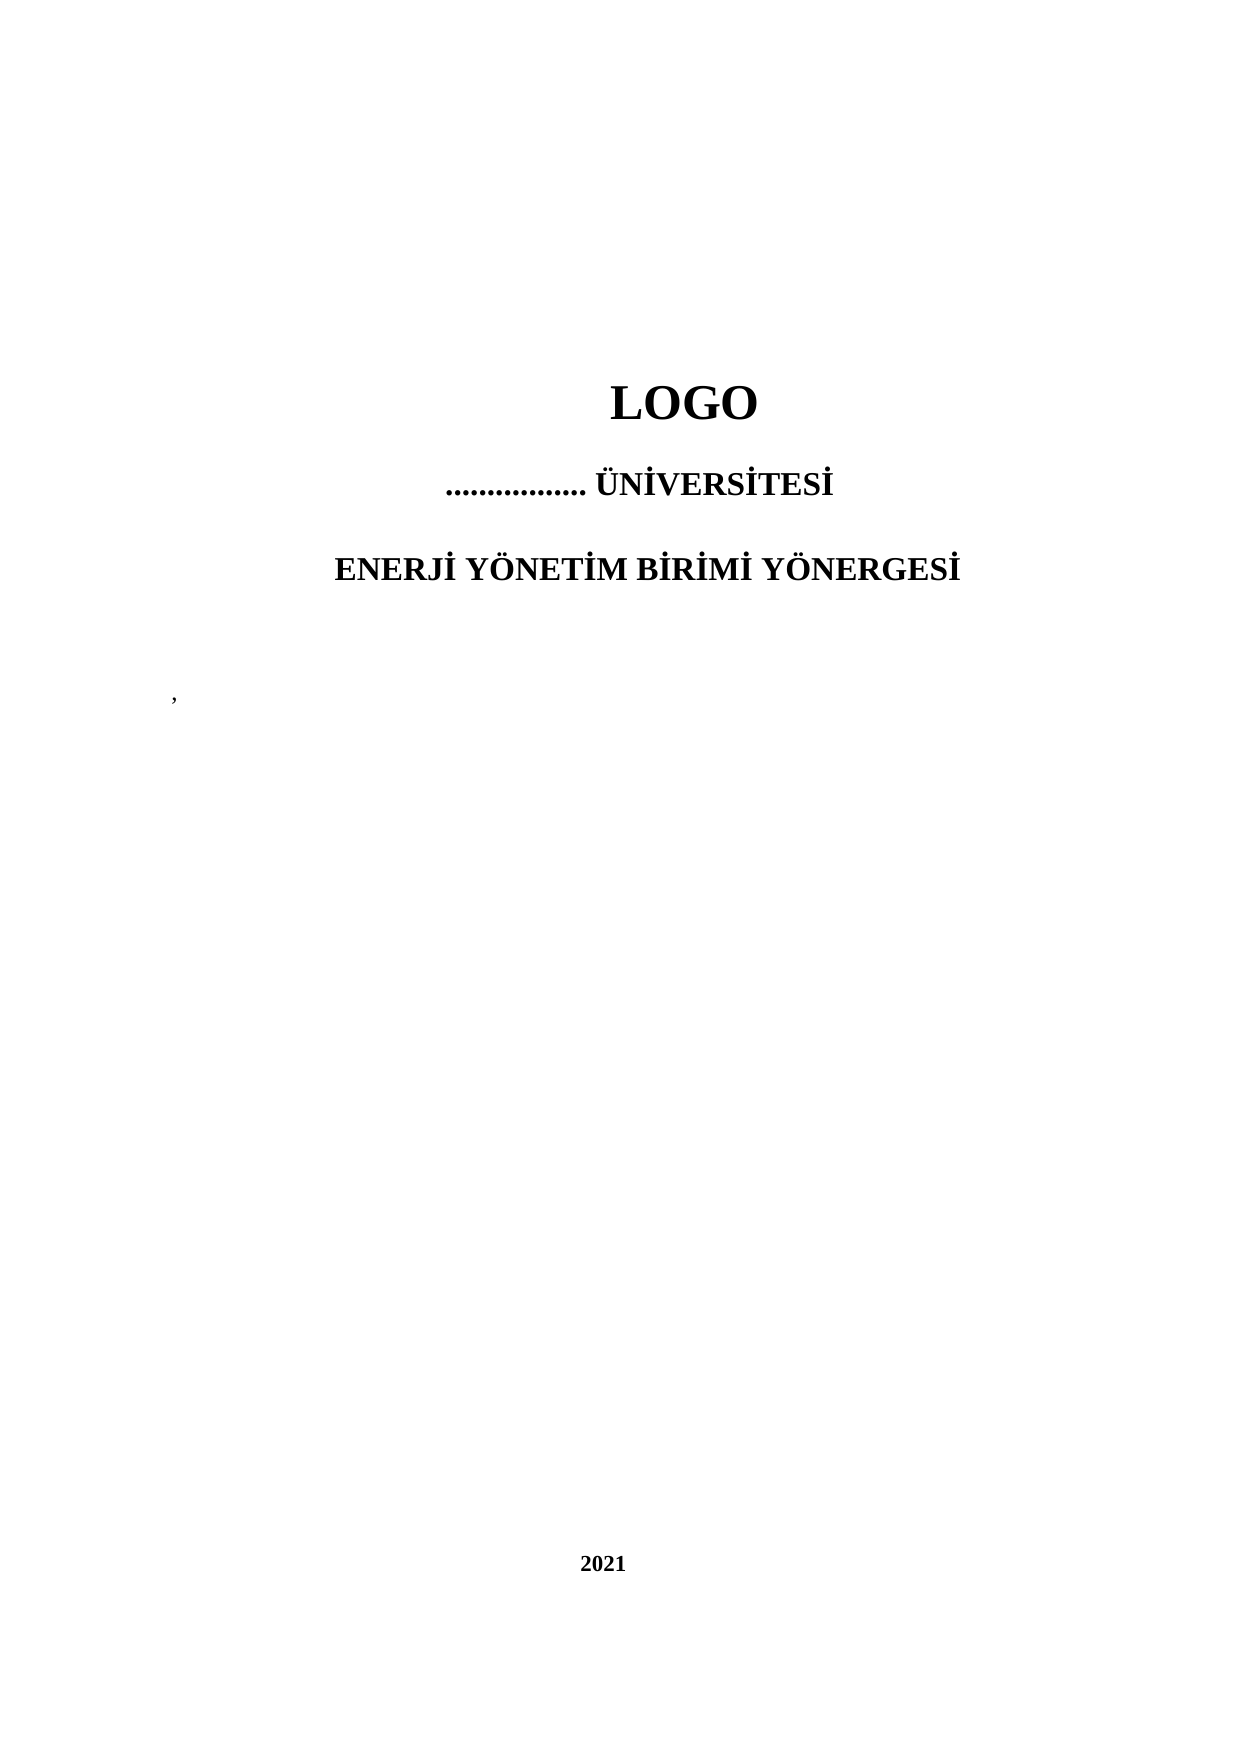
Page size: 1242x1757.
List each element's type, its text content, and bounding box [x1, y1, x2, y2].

subtitle 2021 [93, 1549, 1112, 1576]
text ENERJİ YÖNETİM BİRİMİ YÖNERGESİ [93, 549, 961, 587]
text , [171, 677, 1111, 706]
text LOGO [171, 373, 1111, 431]
text ................. ÜNİVERSİTESİ [445, 465, 1111, 503]
